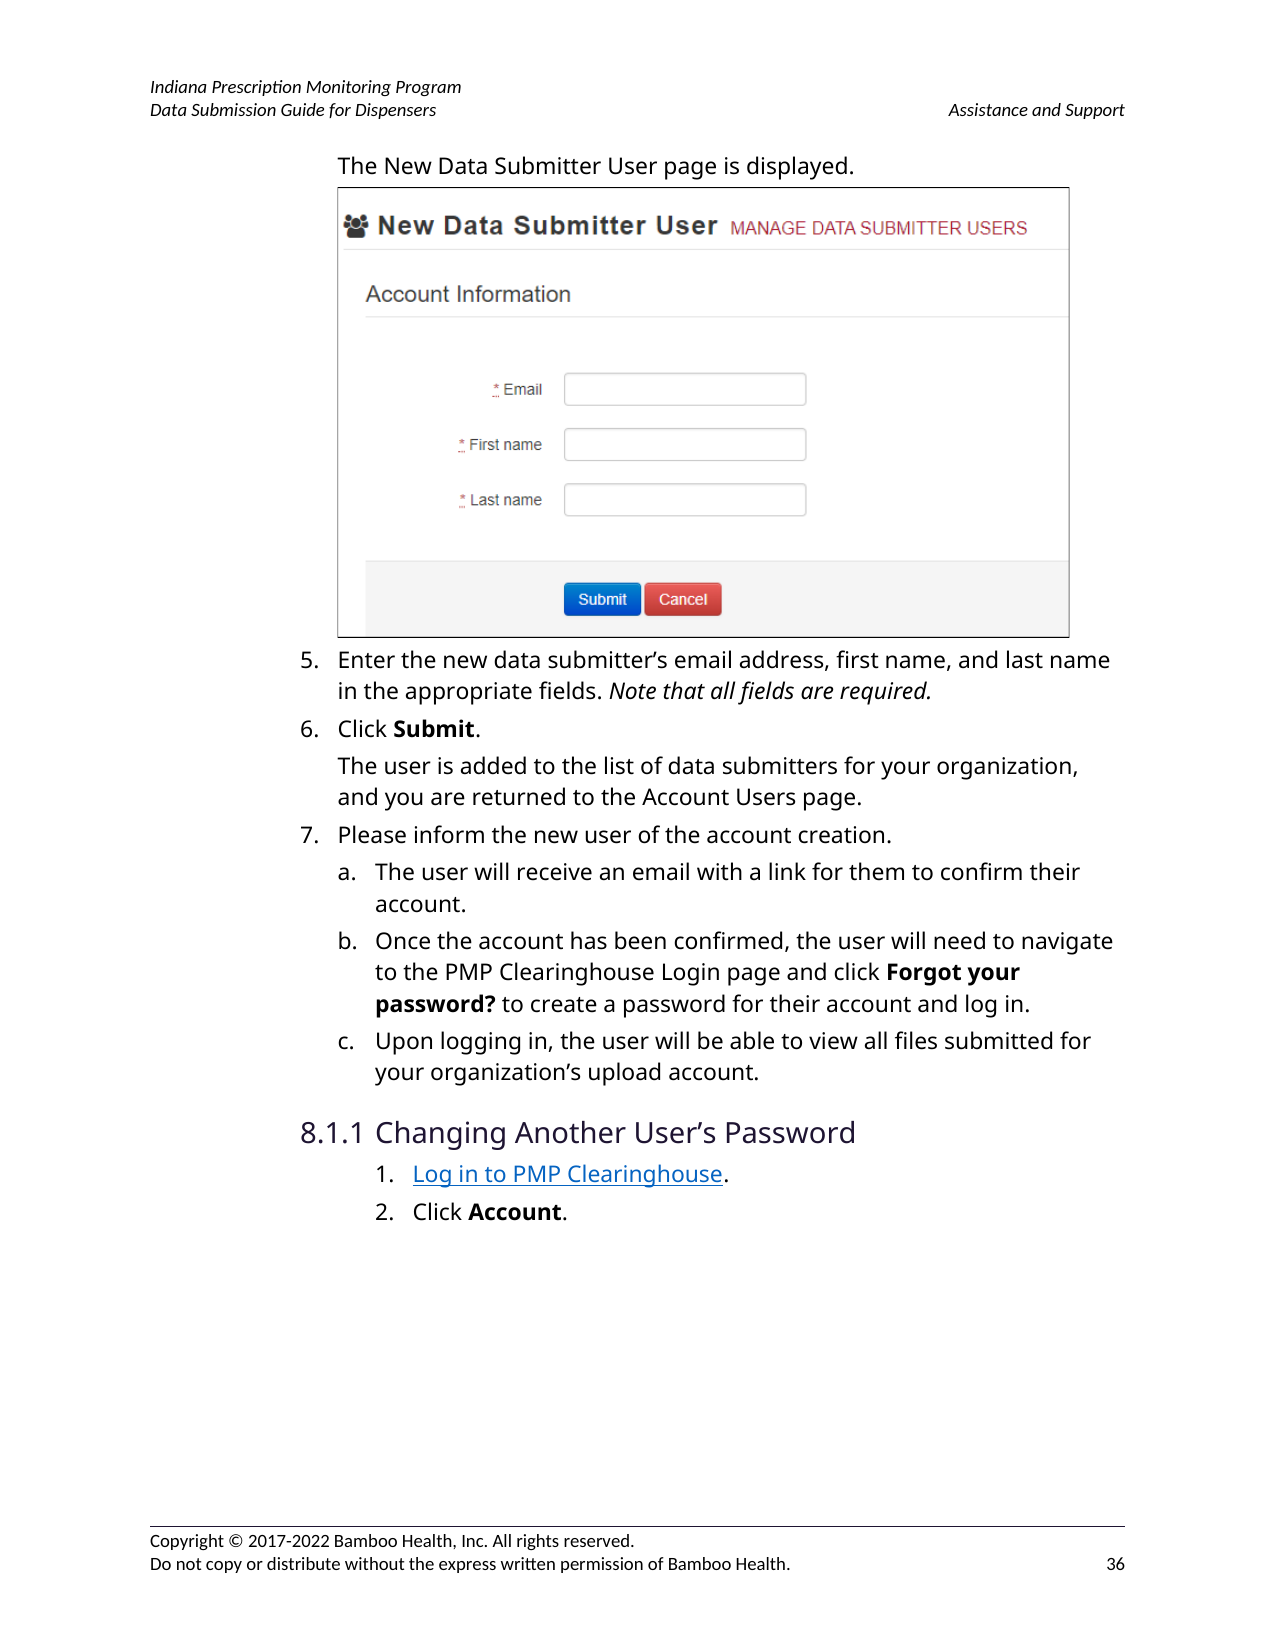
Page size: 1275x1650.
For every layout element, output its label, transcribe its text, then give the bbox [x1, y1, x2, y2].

list Log in to PMP Clearinghouse. [375, 1158, 1125, 1190]
list Please inform the new user of the account creation. [300, 819, 1125, 850]
list The user is added to the list of data submitters for your organization, and you are returned to the Account Users page. [337, 750, 1125, 812]
list Once the account has been confirmed, the user will need to navigate to the PMP Clearinghouse Login page and click Forgot your password? to create a password for their account and log in. [337, 925, 1125, 1019]
subtitle Changing Another User’s Password [300, 1112, 1125, 1152]
picture [337, 187, 1070, 638]
list The New Data Submitter User page is displayed. [337, 150, 1125, 181]
list Enter the new data submitter’s email address, first name, and last name in the appropriate fields. Note that all fields are required. [300, 644, 1125, 706]
list Click Account. [375, 1196, 1125, 1227]
list Click Submit. [300, 712, 1125, 744]
list Upon logging in, the user will be able to view all files submitted for your organization’s upload account. [337, 1025, 1125, 1087]
list The user will receive an email with a link for them to confirm their account. [337, 856, 1125, 919]
